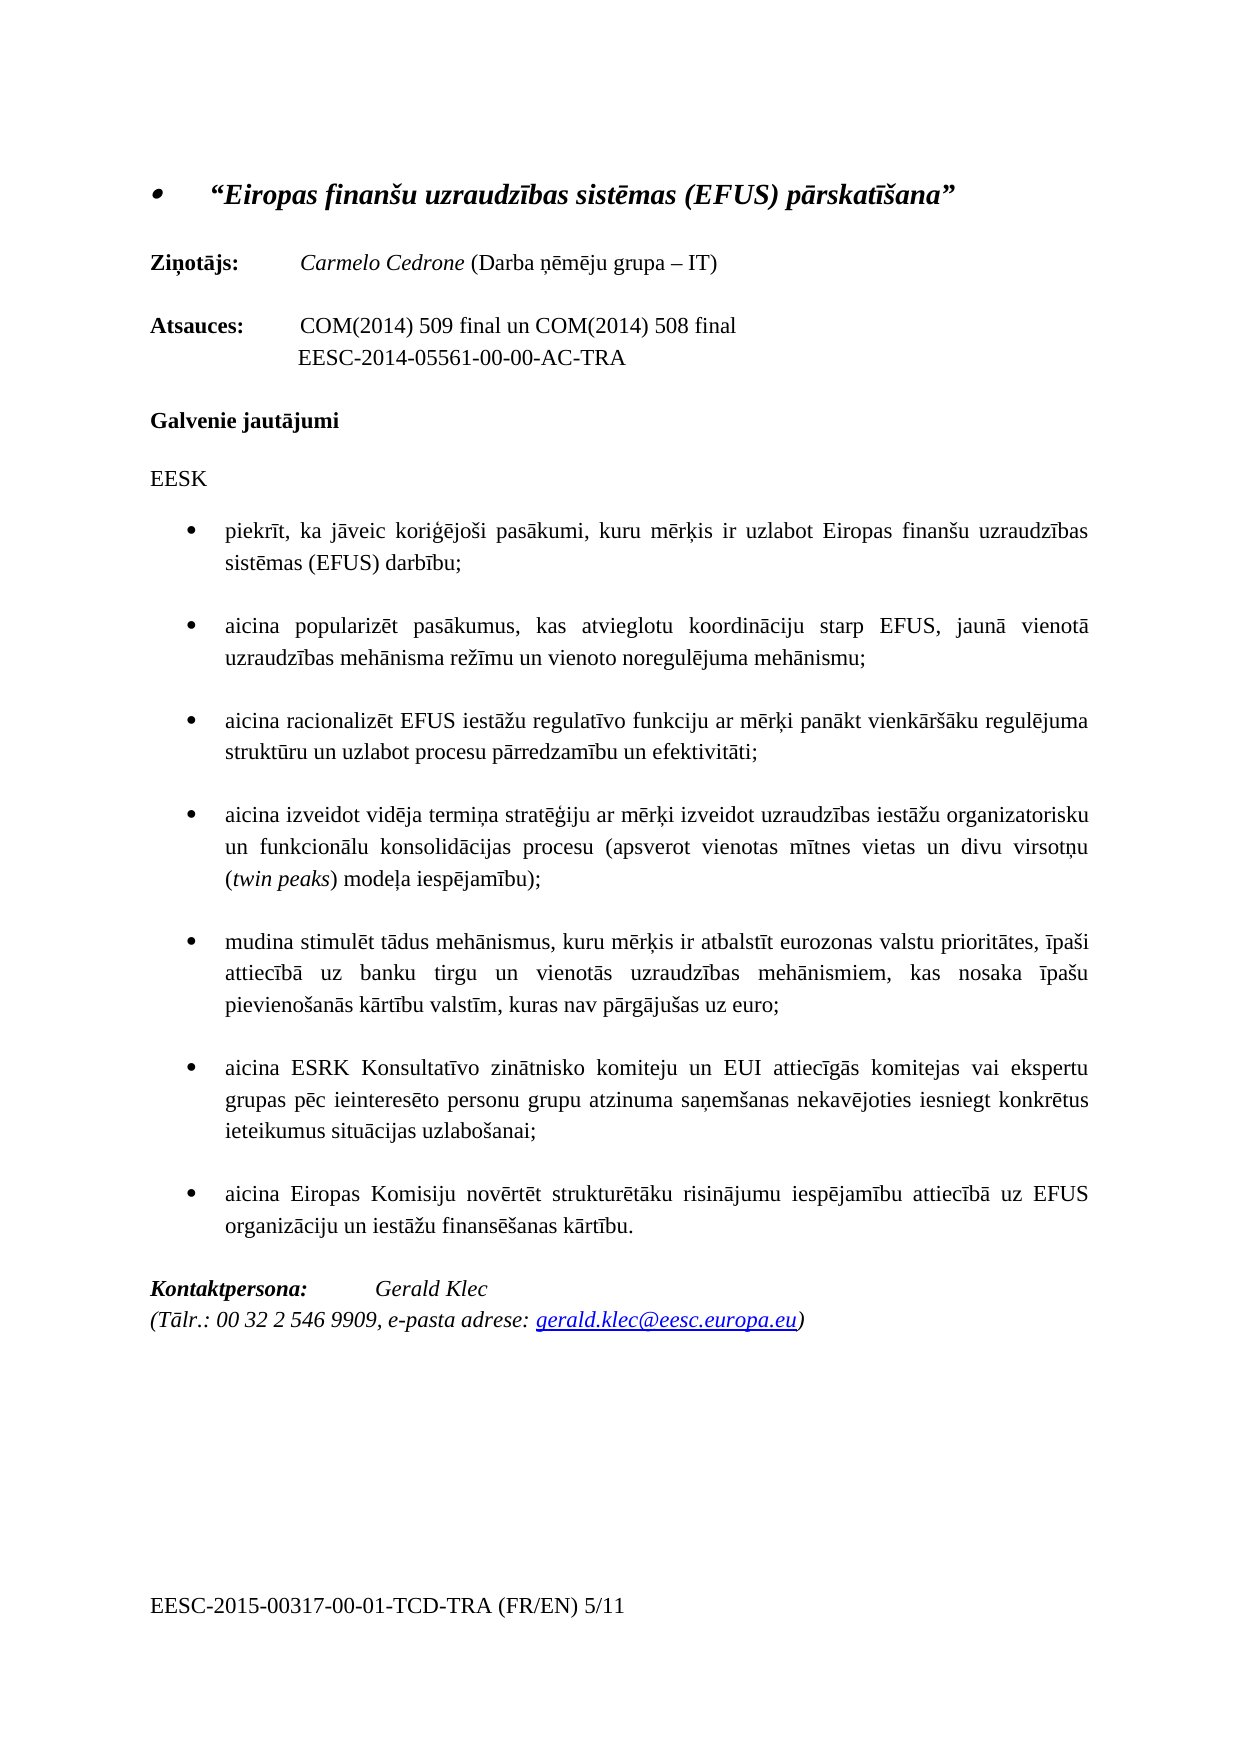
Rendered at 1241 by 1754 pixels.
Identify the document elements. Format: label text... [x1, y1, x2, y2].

text Ziņotājs: Carmelo Cedrone (Darba ņēmēju grupa – IT) [150, 249, 1090, 275]
text (Tālr.: 00 32 2 546 9909, e-pasta adrese: gerald.klec@eesc.europa.eu) [150, 1307, 1090, 1333]
list piekrīt, ka jāveic koriģējoši pasākumi, kuru mērķis ir uzlabot Eiropas finanšu uzraudzības sistēmas (EFUS) darbību; [187, 517, 1090, 575]
list aicina ESRK Konsultatīvo zinātnisko komiteju un EUI attiecīgās komitejas vai ekspertu grupas pēc ieinteresēto personu grupu atzinuma saņemšanas nekavējoties iesniegt konkrētus ieteikumus situācijas uzlabošanai; [187, 1054, 1090, 1143]
text Kontaktpersona: Gerald Klec [150, 1275, 1090, 1301]
list “Eiropas finanšu uzraudzības sistēmas (EFUS) pārskatīšana” [150, 177, 1090, 211]
list mudina stimulēt tādus mehānismus, kuru mērķis ir atbalstīt eurozonas valstu prioritātes, īpaši attiecībā uz banku tirgu un vienotās uzraudzības mehānismiem, kas nosaka īpašu pievienošanās kārtību valstīm, kuras nav pārgājušas uz euro; [187, 928, 1090, 1017]
list aicina popularizēt pasākumus, kas atvieglotu koordināciju starp EFUS, jaunā vienotā uzraudzības mehānisma režīmu un vienoto noregulējuma mehānismu; [187, 612, 1090, 670]
text Galvenie jautājumi [150, 407, 1090, 433]
list aicina izveidot vidēja termiņa stratēģiju ar mērķi izveidot uzraudzības iestāžu organizatorisku un funkcionālu konsolidācijas procesu (apsverot vienotas mītnes vietas un divu virsotņu (twin peaks) modeļa iespējamību); [187, 802, 1090, 891]
list aicina Eiropas Komisiju novērtēt strukturētāku risinājumu iespējamību attiecībā uz EFUS organizāciju un iestāžu finansēšanas kārtību. [187, 1180, 1090, 1238]
list aicina racionalizēt EFUS iestāžu regulatīvo funkciju ar mērķi panākt vienkāršāku regulējuma struktūru un uzlabot procesu pārredzamību un efektivitāti; [187, 707, 1090, 765]
text Atsauces: COM(2014) 509 final un COM(2014) 508 final [150, 312, 1090, 338]
text EESK [150, 465, 1090, 491]
text EESC-2014-05561-00-00-AC-TRA [298, 344, 1090, 370]
